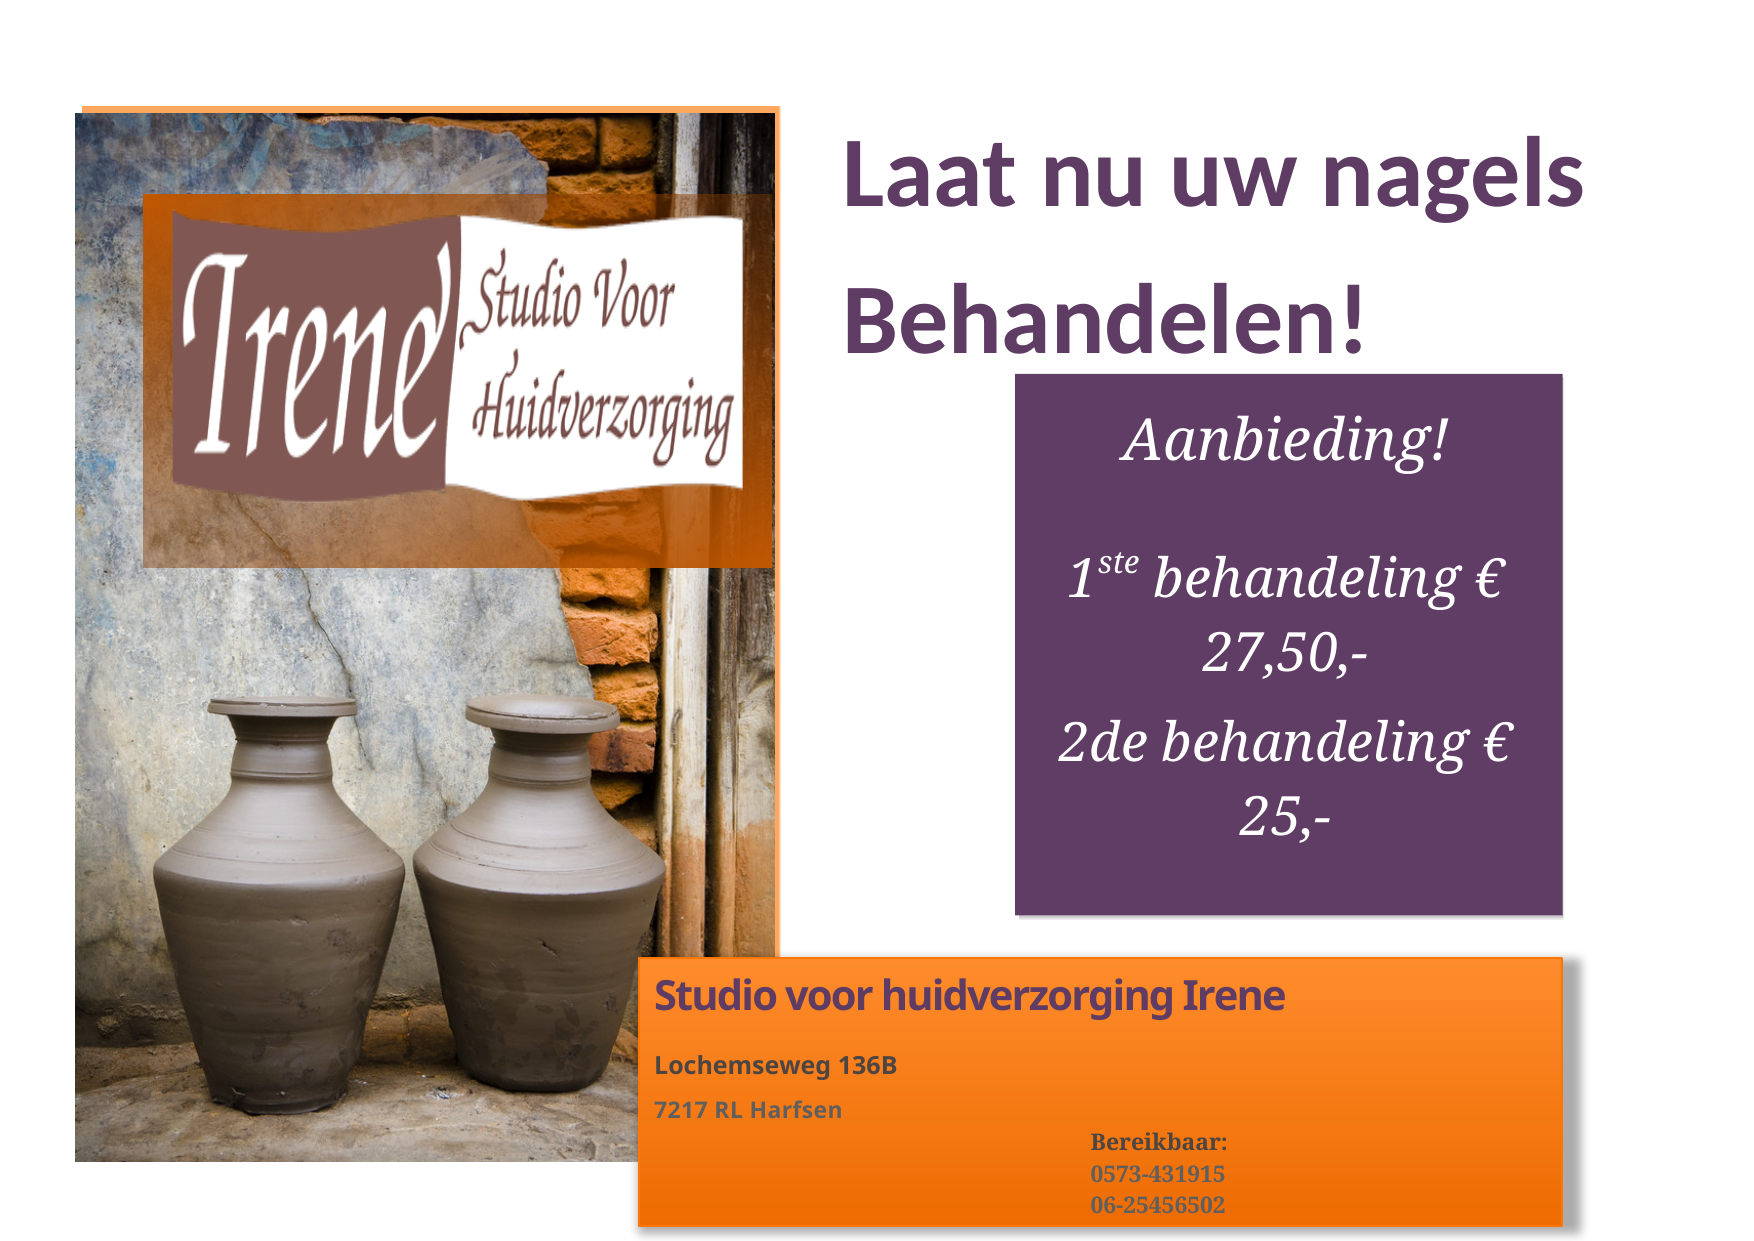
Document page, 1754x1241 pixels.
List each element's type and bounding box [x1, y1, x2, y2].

picture [75, 113, 775, 1162]
